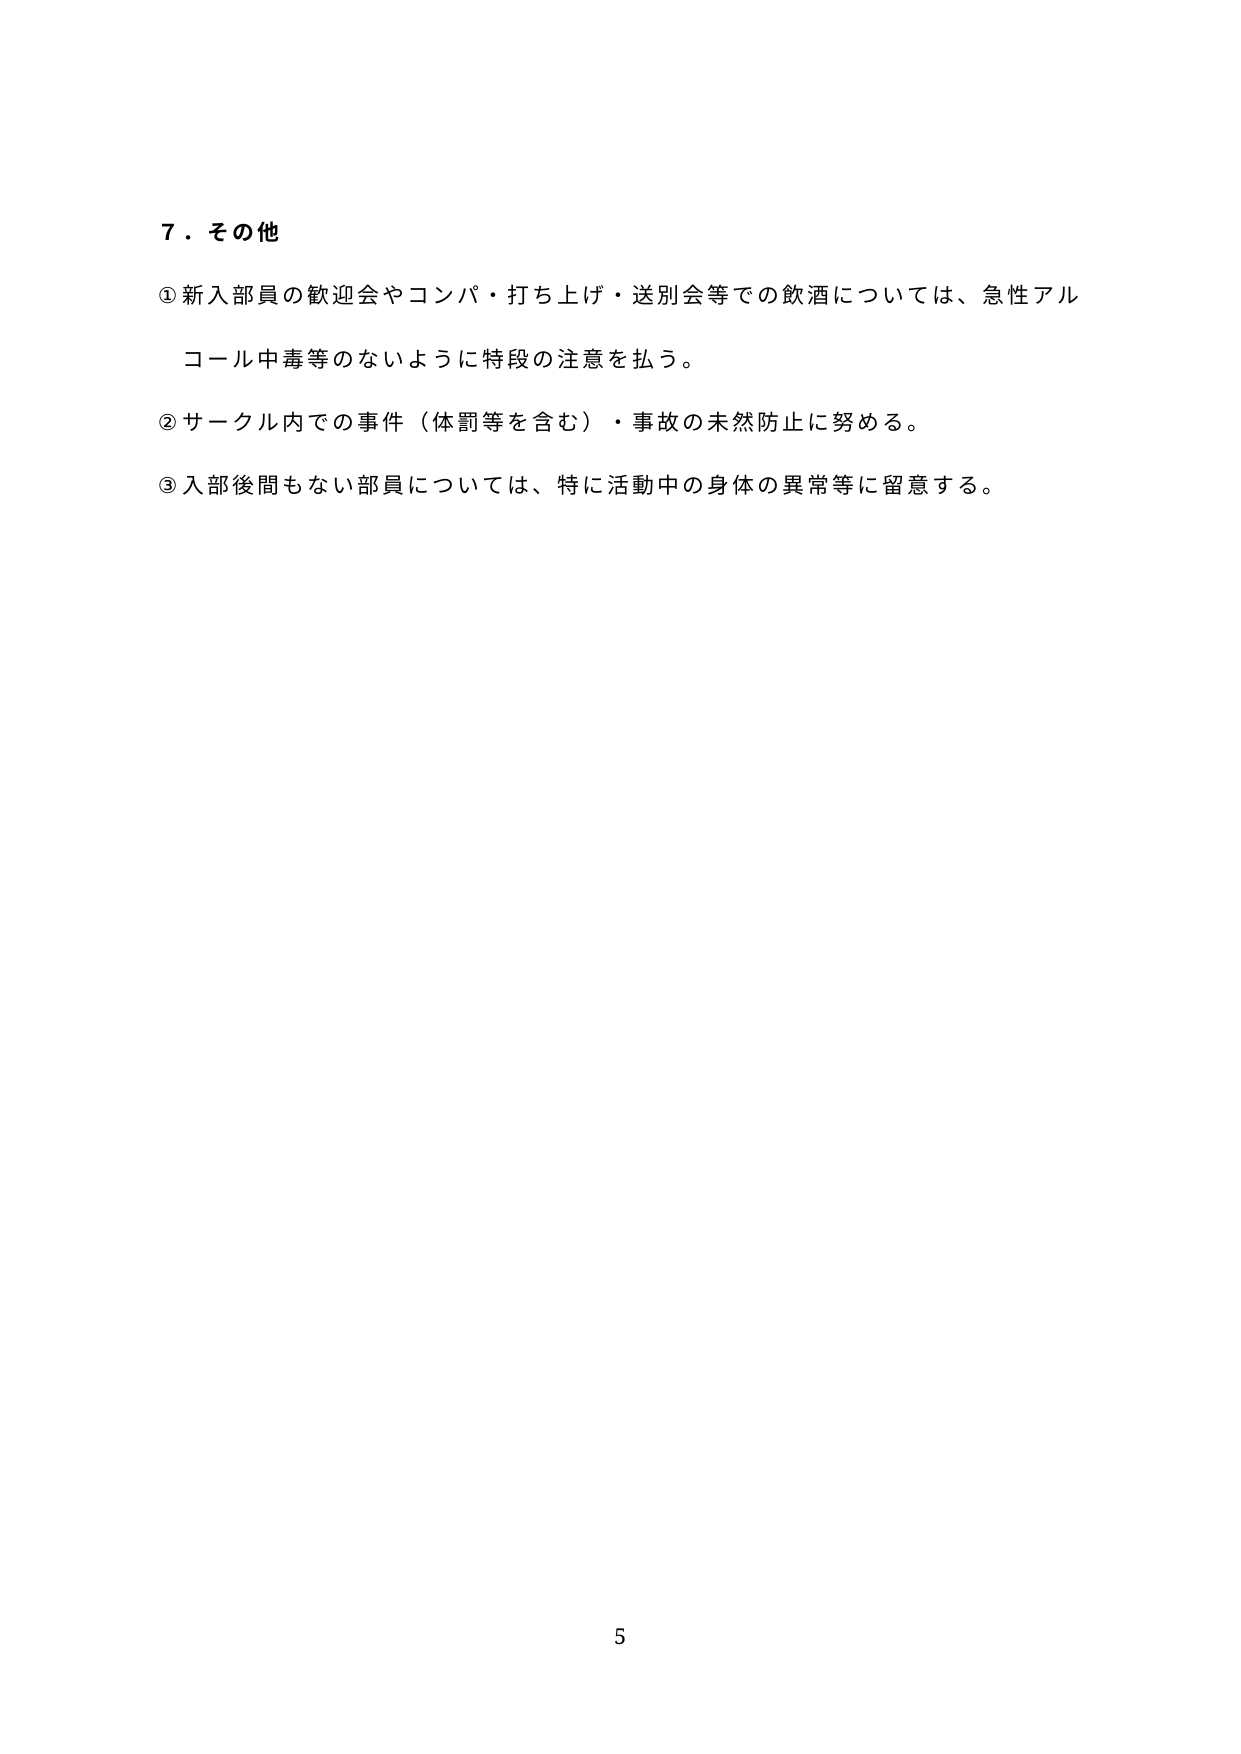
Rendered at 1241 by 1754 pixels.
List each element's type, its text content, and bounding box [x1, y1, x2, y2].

text ７．その他 [158, 200, 1083, 263]
text ③入部後間もない部員については、特に活動中の身体の異常等に留意する。 [158, 452, 1083, 515]
text ①新入部員の歓迎会やコンパ・打ち上げ・送別会等での飲酒については、急性アルコール中毒等のないように特段の注意を払う。 [158, 263, 1083, 389]
text ②サークル内での事件（体罰等を含む）・事故の未然防止に努める。 [158, 389, 1083, 452]
